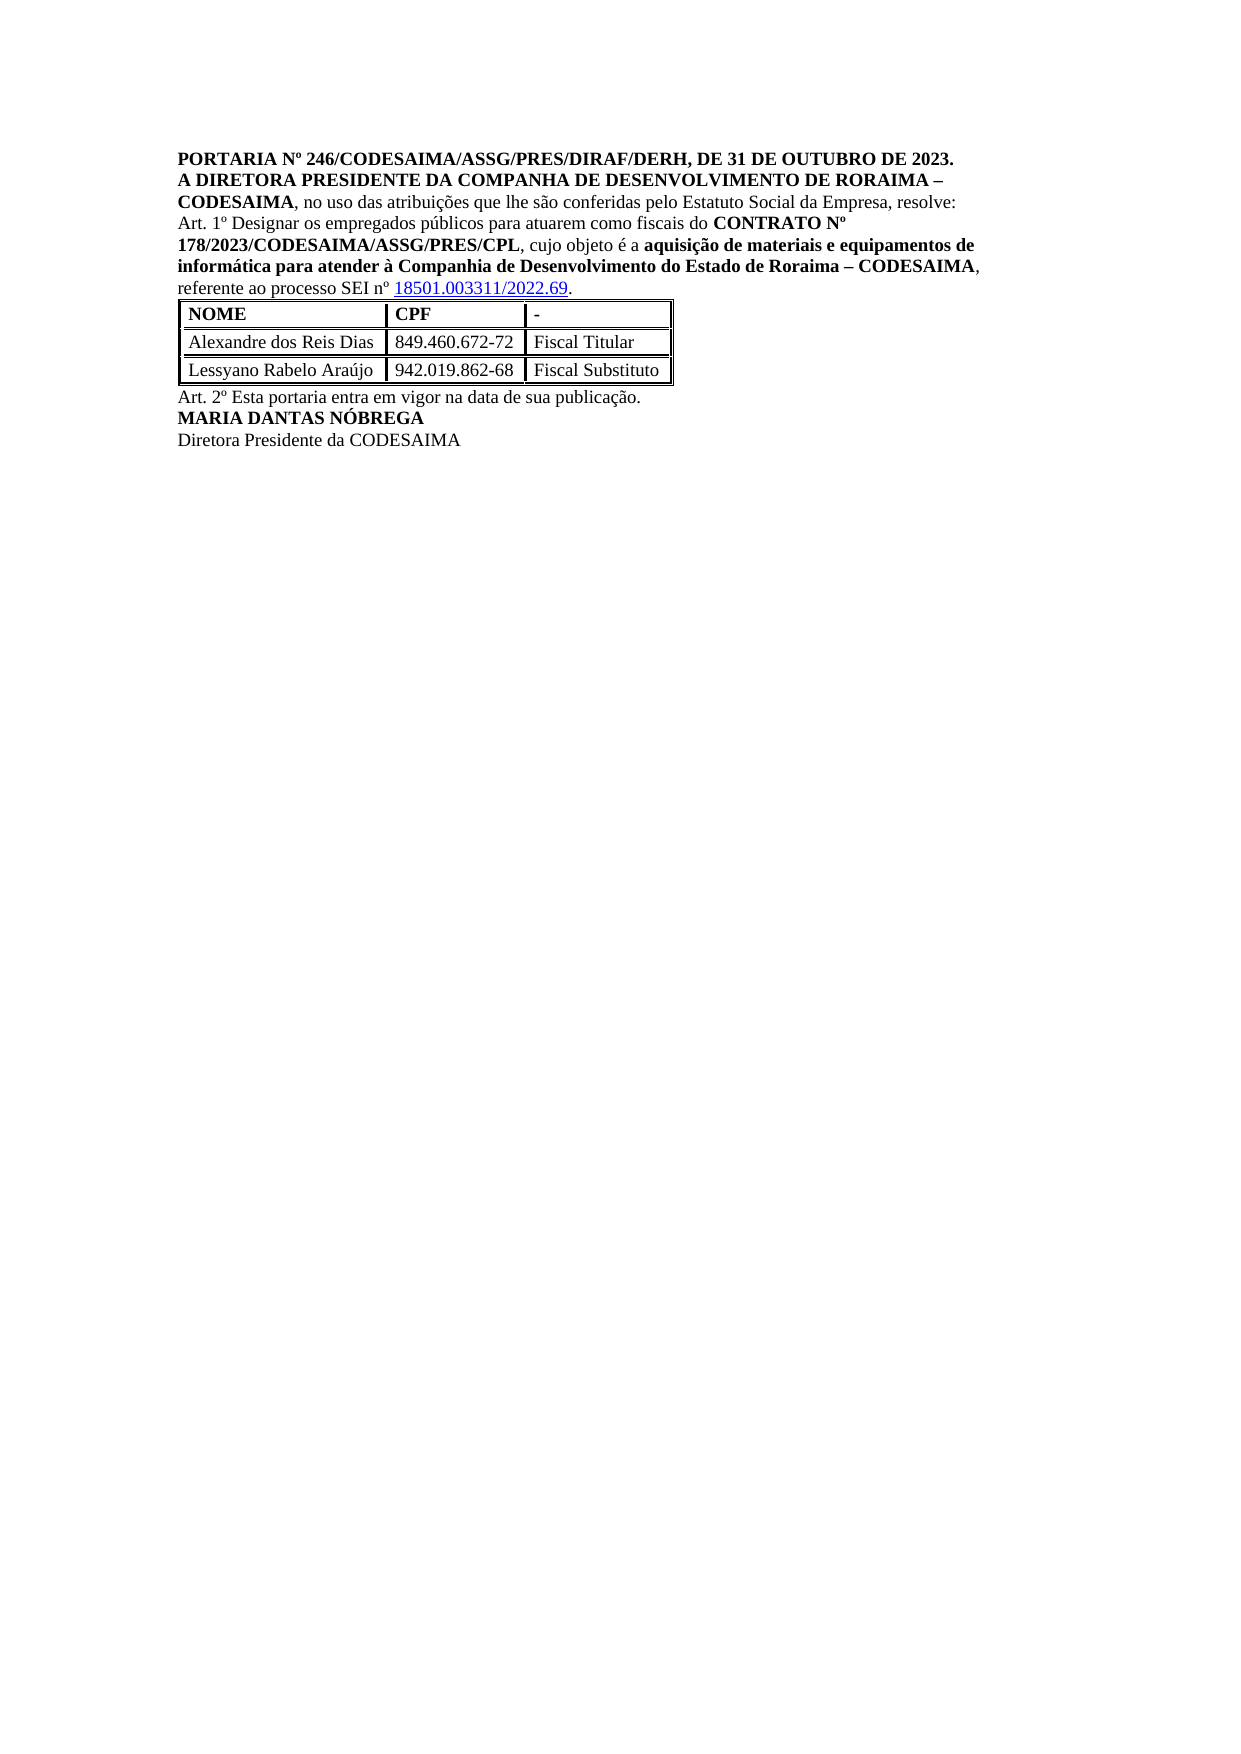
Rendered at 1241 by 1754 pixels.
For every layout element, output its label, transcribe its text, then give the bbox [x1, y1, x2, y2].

table_cell Alexandre dos Reis Dias [181, 326, 385, 354]
table_cell Lessyano Rabelo Araújo [181, 354, 386, 382]
text MARIA DANTAS NÓBREGA [177, 407, 1063, 429]
text PORTARIA Nº 246/CODESAIMA/ASSG/PRES/DIRAF/DERH, DE 31 DE OUTUBRO DE 2023. [177, 148, 1063, 169]
table_header CPF [386, 300, 525, 326]
text Art. 1º Designar os empregados públicos para atuarem como fiscais do CONTRATO Nº 178/2023/CODESAIMA/ASSG/PRES/CPL, cujo objeto é a aquisição de materiais e equipamentos de informática para atender à Companhia de Desenvolvimento do Estado de Roraima – CODESAIMA, referente ao processo SEI nº 18501.003311/2022.69. [177, 212, 1051, 298]
text A DIRETORA PRESIDENTE DA COMPANHA DE DESENVOLVIMENTO DE RORAIMA – CODESAIMA, no uso das atribuições que lhe são conferidas pelo Estatuto Social da Empresa, resolve: [177, 169, 1051, 212]
text Art. 2º Esta portaria entra em vigor na data de sua publicação. [177, 386, 1051, 407]
table_cell Fiscal Titular [527, 326, 671, 354]
table_header - [525, 302, 670, 326]
text Diretora Presidente da CODESAIMA [177, 429, 1057, 450]
table_header NOME [181, 302, 386, 326]
table_cell 849.460.672-72 [388, 330, 524, 354]
table_cell Fiscal Substituto [525, 354, 671, 382]
table_cell 942.019.862-68 [386, 358, 525, 382]
